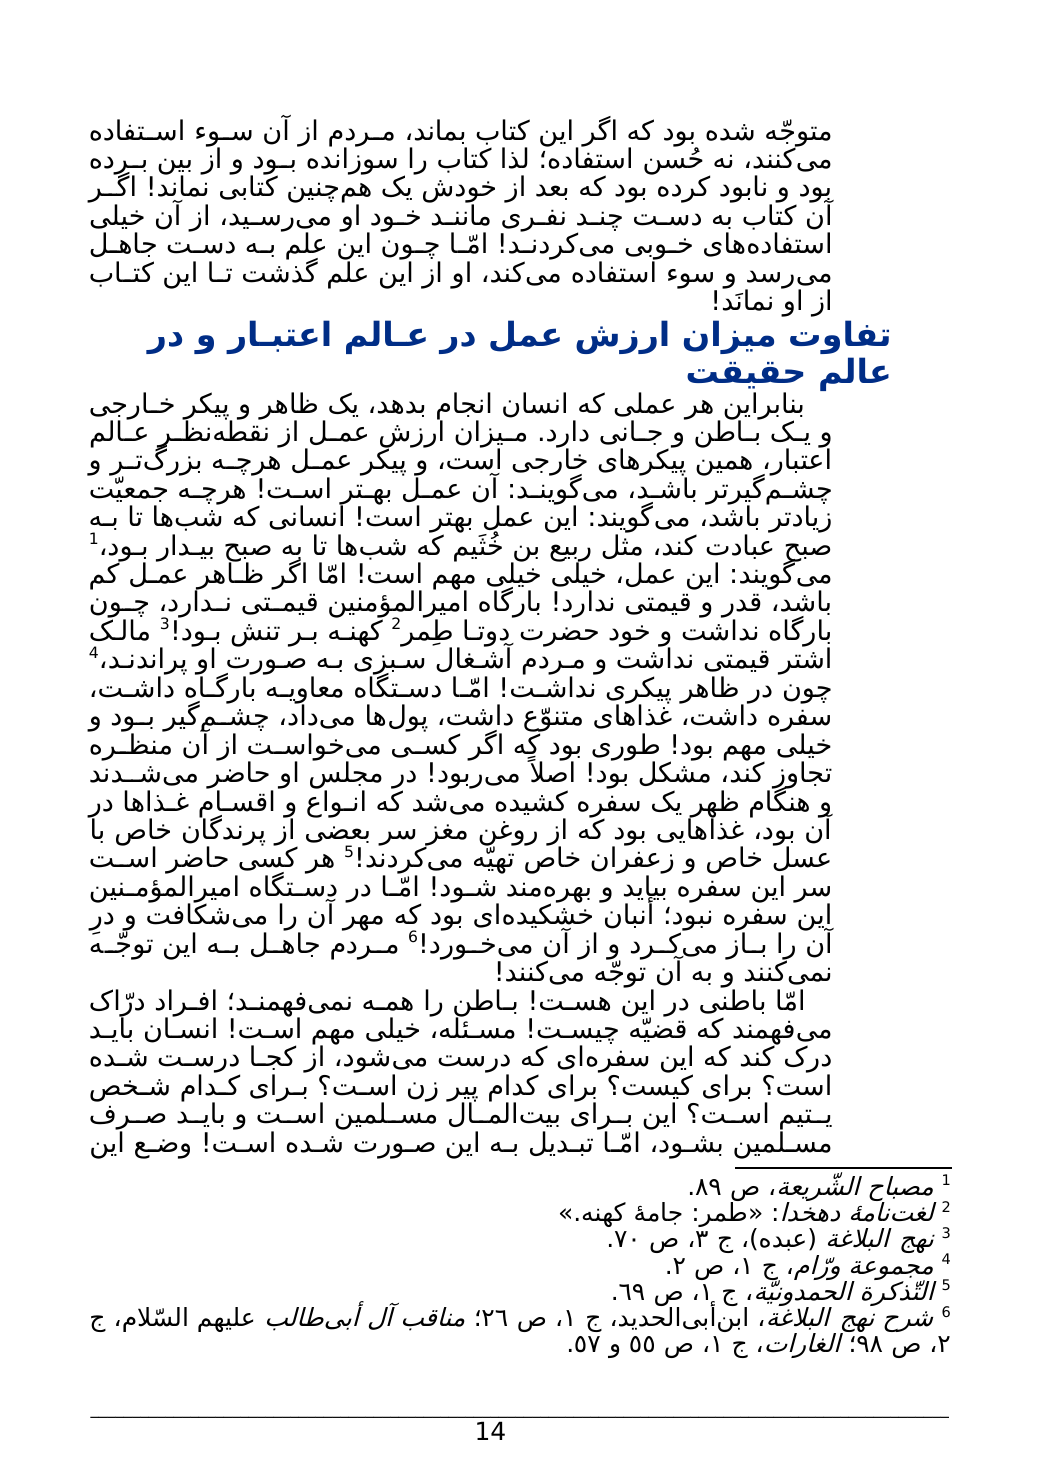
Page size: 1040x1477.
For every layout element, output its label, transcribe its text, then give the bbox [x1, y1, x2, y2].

text بنابراین هر عملی که انسان انجام بدهد، یک ظاهر و پیکر خارجی و یک باطن و جانی دارد. میزان ارزش عمل از نقطه‌نظر عالم اعتبار، همین پیکرهای خارجی است، و پیکر عمل هرچه بزرگ‌تر و چشم‌گیرتر باشد، می‌گویند: آن عمل بهتر است! هرچه جمعیّت زیادتر باشد، می‌گویند: این عمل بهتر است! انسانی که شب‌ها تا به صبح عبادت کند، مثل ربیع بن خُثَیم که شب‌ها تا به صبح بیدار بود، می‌گویند: این عمل، خیلی خیلی مهم است! امّا اگر ظاهر عمل کم باشد، قدر و قیمتی ندارد! بارگاه امیرالمؤمنین قیمتی ندارد، چون بارگاه نداشت و خود حضرت دوتا طِمر کهنه بر تنش بود! مالک اشتر قیمتی نداشت و مردم آشغال سبزی به صورت او پراندند، چون در ظاهر پیکری نداشت! امّا دستگاه معاویه بارگاه داشت، سفره داشت، غذاهای متنوّع داشت، پول‌ها می‌داد، چشم‌گیر بود و خیلی مهم بود! طوری بود که اگر کسی می‌خواست از آن منظره تجاوز کند، مشکل بود! اصلاً می‌ربود! در مجلس او حاضر می‌شدند و هنگام ظهر یک سفره کشیده می‌شد که انواع و اقسام غذاها در آن بود، غذاهایی بود که از روغن مغز سر بعضی از پرندگان خاص با عسل خاص و زعفران خاص تهیّه می‌کردند! هر کسی حاضر است سر این سفره بیاید و بهره‌مند شود! امّا در دستگاه امیرالمؤمنین این سفره نبود؛ أنبان خشکیده‌ای بود که مهر آن را می‌شکافت و درِ آن را باز می‌کرد و از آن می‌خورد! مردم جاهل به این توجّه نمی‌کنند و به آن توجّه می‌کنند! [89, 391, 833, 988]
subtitle تفاوت میزان ارزش عمل در عالم اعتبار و در عالم حقیقت [148, 317, 892, 391]
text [89, 118, 833, 317]
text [89, 988, 833, 1158]
